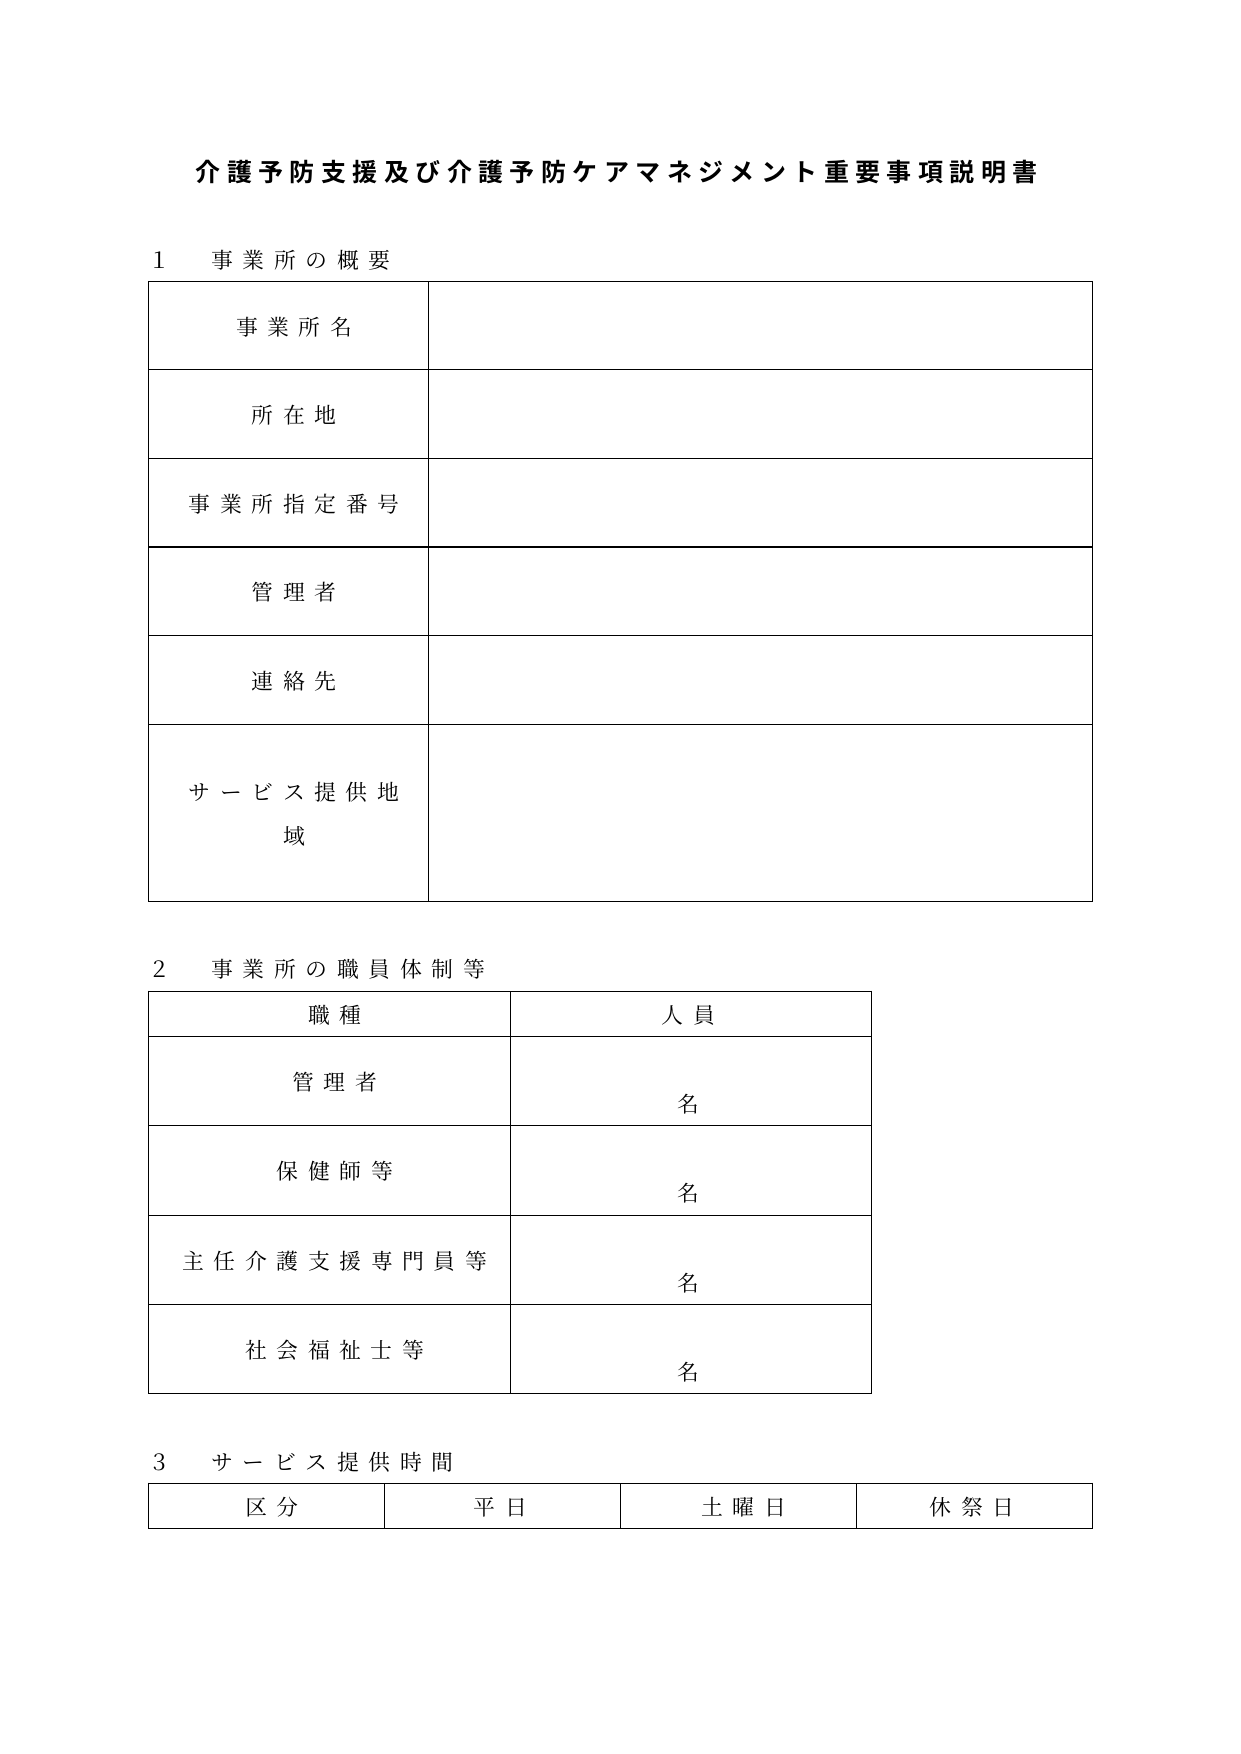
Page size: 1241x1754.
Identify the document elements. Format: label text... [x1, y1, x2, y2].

table_header 人員 [511, 992, 871, 1036]
table_header 職種 [149, 992, 510, 1036]
table_header 休祭日 [857, 1484, 1092, 1528]
table_cell 保健師等 [149, 1126, 510, 1214]
table_header 事業所名 [149, 282, 428, 369]
table_cell 名 [511, 1126, 871, 1214]
text １ 事業所の概要 [148, 237, 1092, 281]
table_cell [429, 636, 1092, 723]
table_header [429, 282, 1092, 369]
text 介護予防支援及び介護予防ケアマネジメント重要事項説明書 [148, 148, 1092, 192]
table_cell 社会福祉士等 [149, 1305, 510, 1393]
table_cell [429, 725, 1092, 901]
table_cell 管理者 [149, 548, 428, 635]
table_cell 名 [511, 1037, 871, 1125]
table_header 区分 [149, 1484, 384, 1528]
table_cell [429, 548, 1092, 635]
table_cell 連絡先 [149, 636, 428, 723]
text ３ サービス提供時間 [148, 1438, 1092, 1483]
table_cell [429, 459, 1092, 546]
text ２ 事業所の職員体制等 [148, 946, 1092, 991]
table_cell [429, 370, 1092, 458]
table_header 平日 [385, 1484, 620, 1528]
table_cell 事業所指定番号 [149, 459, 428, 546]
table_cell 主任介護支援専門員等 [149, 1216, 510, 1304]
table_header 土曜日 [621, 1484, 856, 1528]
table_cell 所在地 [149, 370, 428, 458]
table_cell 名 [511, 1305, 871, 1393]
table_cell 名 [511, 1216, 871, 1304]
table_cell サービス提供地域 [149, 725, 428, 901]
table_cell 管理者 [149, 1037, 510, 1125]
